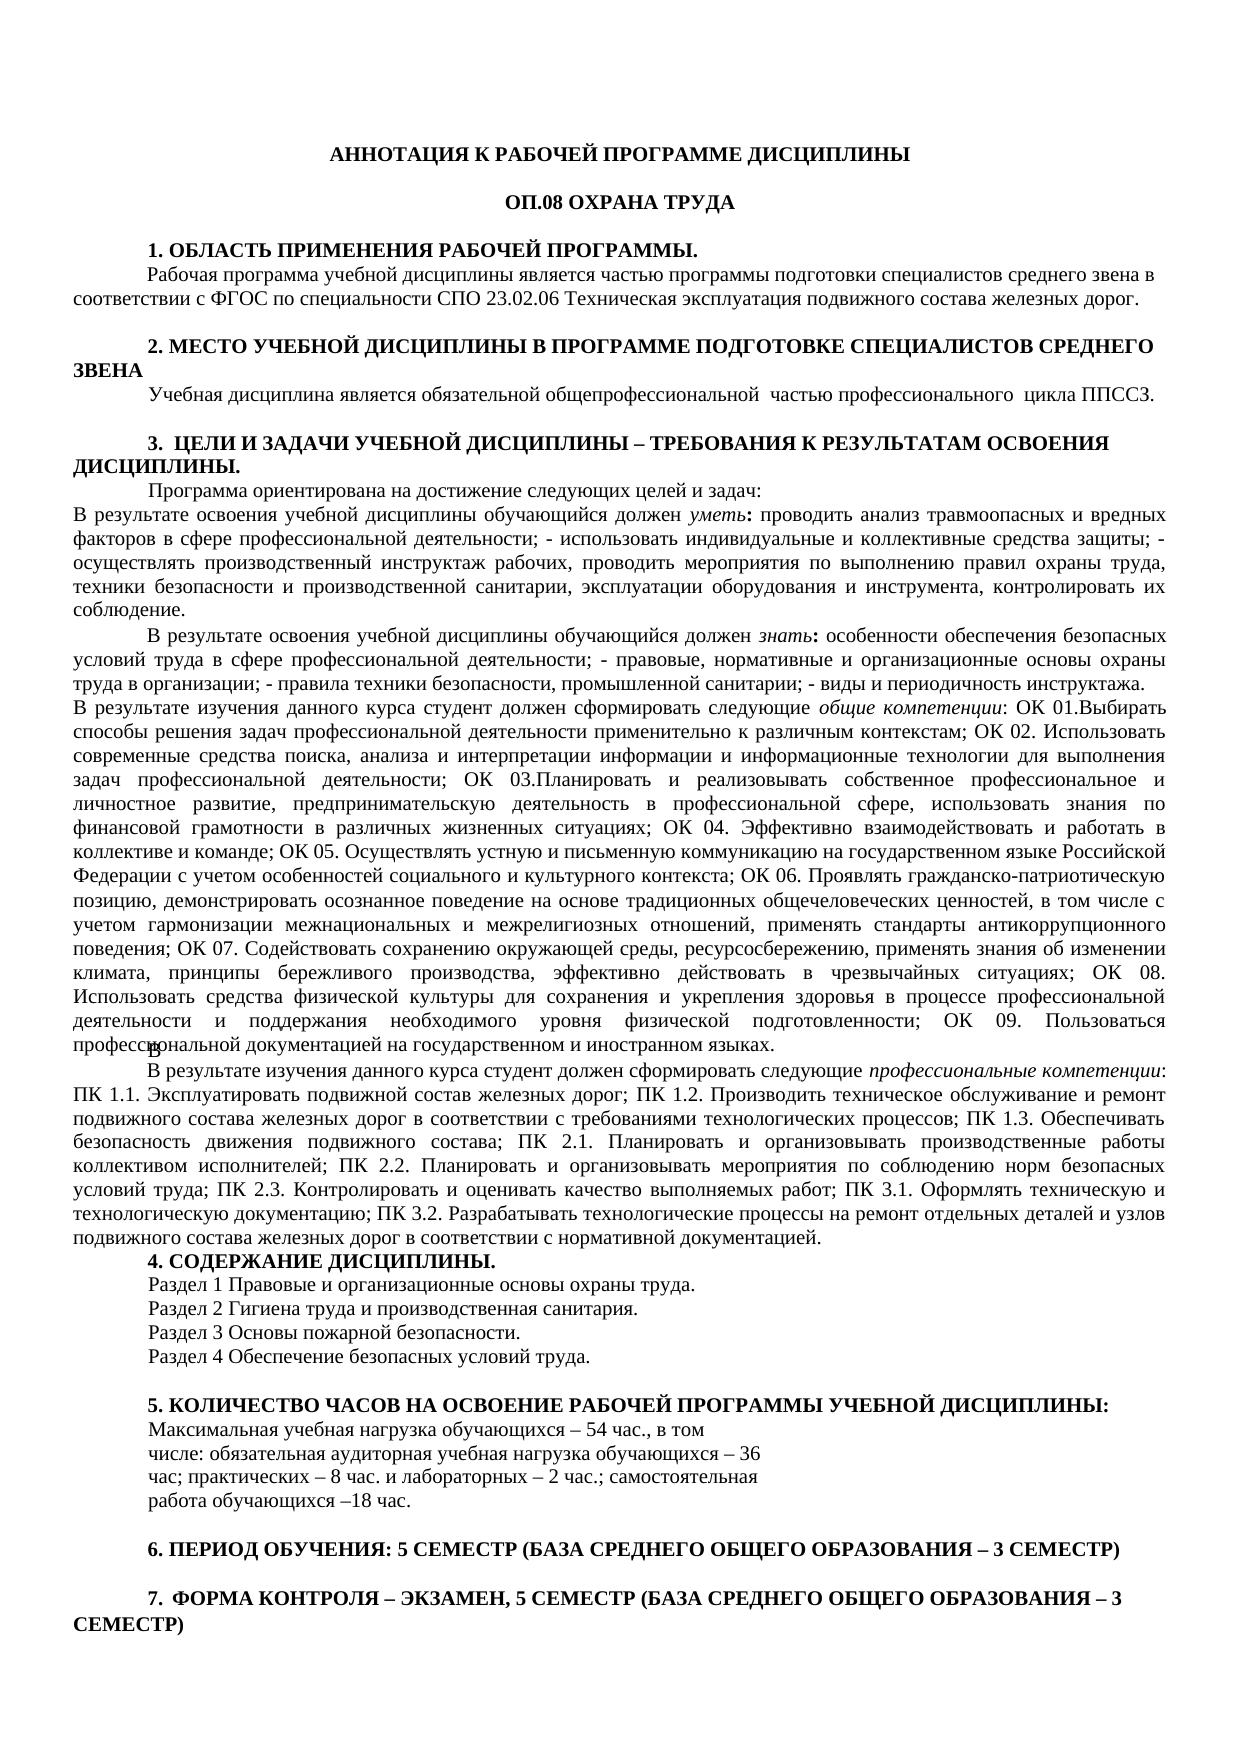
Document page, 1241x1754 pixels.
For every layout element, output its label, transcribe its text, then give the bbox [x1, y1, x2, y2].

text Максимальная учебная нагрузка обучающихся – 54 час., в том числе: обязательная аудиторная учебная нагрузка обучающихся – 36 час; практических – 8 час. и лабораторных – 2 час.; самостоятельная работа обучающихся –18 час. [148, 1417, 764, 1512]
text Рабочая программа учебной дисциплины является частью программы подготовки специалистов среднего звена в соответствии с ФГОС по специальности СПО 23.02.06 Техническая эксплуатация подвижного состава железных дорог. [73, 263, 1167, 310]
list ПЕРИОД ОБУЧЕНИЯ: 5 СЕМЕСТР (БАЗА СРЕДНЕГО ОБЩЕГО ОБРАЗОВАНИЯ – 3 СЕМЕСТР) [147, 1536, 1167, 1561]
text ОП.08 ОХРАНА ТРУДА [73, 190, 1167, 214]
text Раздел 2 Гигиена труда и производственная санитария. [148, 1296, 1167, 1320]
list МЕСТО УЧЕБНОЙ ДИСЦИПЛИНЫ В ПРОГРАММЕ ПОДГОТОВКЕ СПЕЦИАЛИСТОВ СРЕДНЕГО [147, 334, 1167, 358]
text Раздел 4 Обеспечение безопасных условий труда. [148, 1344, 1167, 1368]
list ФОРМА КОНТРОЛЯ – ЭКЗАМЕН, 5 СЕМЕСТР (БАЗА СРЕДНЕГО ОБЩЕГО ОБРАЗОВАНИЯ – 3 СЕМЕСТР) [73, 1586, 1167, 1636]
list КОЛИЧЕСТВО ЧАСОВ НА ОСВОЕНИЕ РАБОЧЕЙ ПРОГРАММЫ УЧЕБНОЙ ДИСЦИПЛИНЫ: [147, 1393, 1167, 1417]
text Программа ориентирована на достижение следующих целей и задач: [148, 478, 1167, 502]
text АННОТАЦИЯ К РАБОЧЕЙ ПРОГРАММЕ ДИСЦИПЛИНЫ [73, 142, 1167, 166]
text Раздел 3 Основы пожарной безопасности. [148, 1320, 1167, 1344]
text ЗВЕНА [73, 358, 1167, 382]
text В результате освоения учебной дисциплины обучающийся должен знать: особенности обеспечения безопасных условий труда в сфере профессиональной деятельности; - правовые, нормативные и организационные основы охраны труда в организации; - правила техники безопасности, промышленной санитарии; - виды и периодичность инструктажа. [73, 623, 1167, 695]
list ОБЛАСТЬ ПРИМЕНЕНИЯ РАБОЧЕЙ ПРОГРАММЫ. [147, 238, 1167, 262]
list СОДЕРЖАНИЕ ДИСЦИПЛИНЫ. [147, 1249, 1167, 1273]
text В результате изучения данного курса студент должен сформировать следующие общие компетенции: ОК 01.Выбирать способы решения задач профессиональной деятельности применительно к различным контекстам; ОК 02. Использовать современные средства поиска, анализа и интерпретации информации и информационные технологии для выполнения задач профессиональной деятельности; ОК 03.Планировать и реализовывать собственное профессиональное и личностное развитие, предпринимательскую деятельность в профессиональной сфере, использовать знания по финансовой грамотности в различных жизненных ситуациях; ОК 04. Эффективно взаимодействовать и работать в коллективе и команде; ОК 05. Осуществлять устную и письменную коммуникацию на государственном языке Российской Федерации с учетом особенностей социального и культурного контекста; ОК 06. Проявлять гражданско-патриотическую позицию, демонстрировать осознанное поведение на основе традиционных общечеловеческих ценностей, в том числе с учетом гармонизации межнациональных и межрелигиозных отношений, применять стандарты антикоррупционного поведения; ОК 07. Содействовать сохранению окружающей среды, ресурсосбережению, применять знания об изменении климата, принципы бережливого производства, эффективно действовать в чрезвычайных ситуациях; ОК 08. Использовать средства физической культуры для сохранения и укрепления здоровья в процессе профессиональной деятельности и поддержания необходимого уровня физической подготовленности; ОК 09. Пользоваться профессиональной документацией на государственном и иностранном языках. [73, 695, 1167, 1056]
text Раздел 1 Правовые и организационные основы охраны труда. [148, 1273, 1167, 1296]
list ЦЕЛИ И ЗАДАЧИ УЧЕБНОЙ ДИСЦИПЛИНЫ – ТРЕБОВАНИЯ К РЕЗУЛЬТАТАМ ОСВОЕНИЯ ДИСЦИПЛИНЫ. [73, 431, 1167, 478]
text Учебная дисциплина является обязательной общепрофессиональной частью профессионального цикла ППССЗ. [148, 382, 1167, 406]
text В результате освоения учебной дисциплины обучающийся должен уметь: проводить анализ травмоопасных и вредных факторов в сфере профессиональной деятельности; - использовать индивидуальные и коллективные средства защиты; - осуществлять производственный инструктаж рабочих, проводить мероприятия по выполнению правил охраны труда, техники безопасности и производственной санитарии, эксплуатации оборудования и инструмента, контролировать их соблюдение. [73, 503, 1167, 621]
text В результате изучения данного курса студент должен сформировать следующие профессиональные компетенции: ПК 1.1. Эксплуатировать подвижной состав железных дорог; ПК 1.2. Производить техническое обслуживание и ремонт подвижного состава железных дорог в соответствии с требованиями технологических процессов; ПК 1.3. Обеспечивать безопасность движения подвижного состава; ПК 2.1. Планировать и организовывать производственные работы коллективом исполнителей; ПК 2.2. Планировать и организовывать мероприятия по соблюдению норм безопасных условий труда; ПК 2.3. Контролировать и оценивать качество выполняемых работ; ПК 3.1. Оформлять техническую и технологическую документацию; ПК 3.2. Разрабатывать технологические процессы на ремонт отдельных деталей и узлов подвижного состава железных дорог в соответствии с нормативной документацией. [73, 1058, 1167, 1249]
